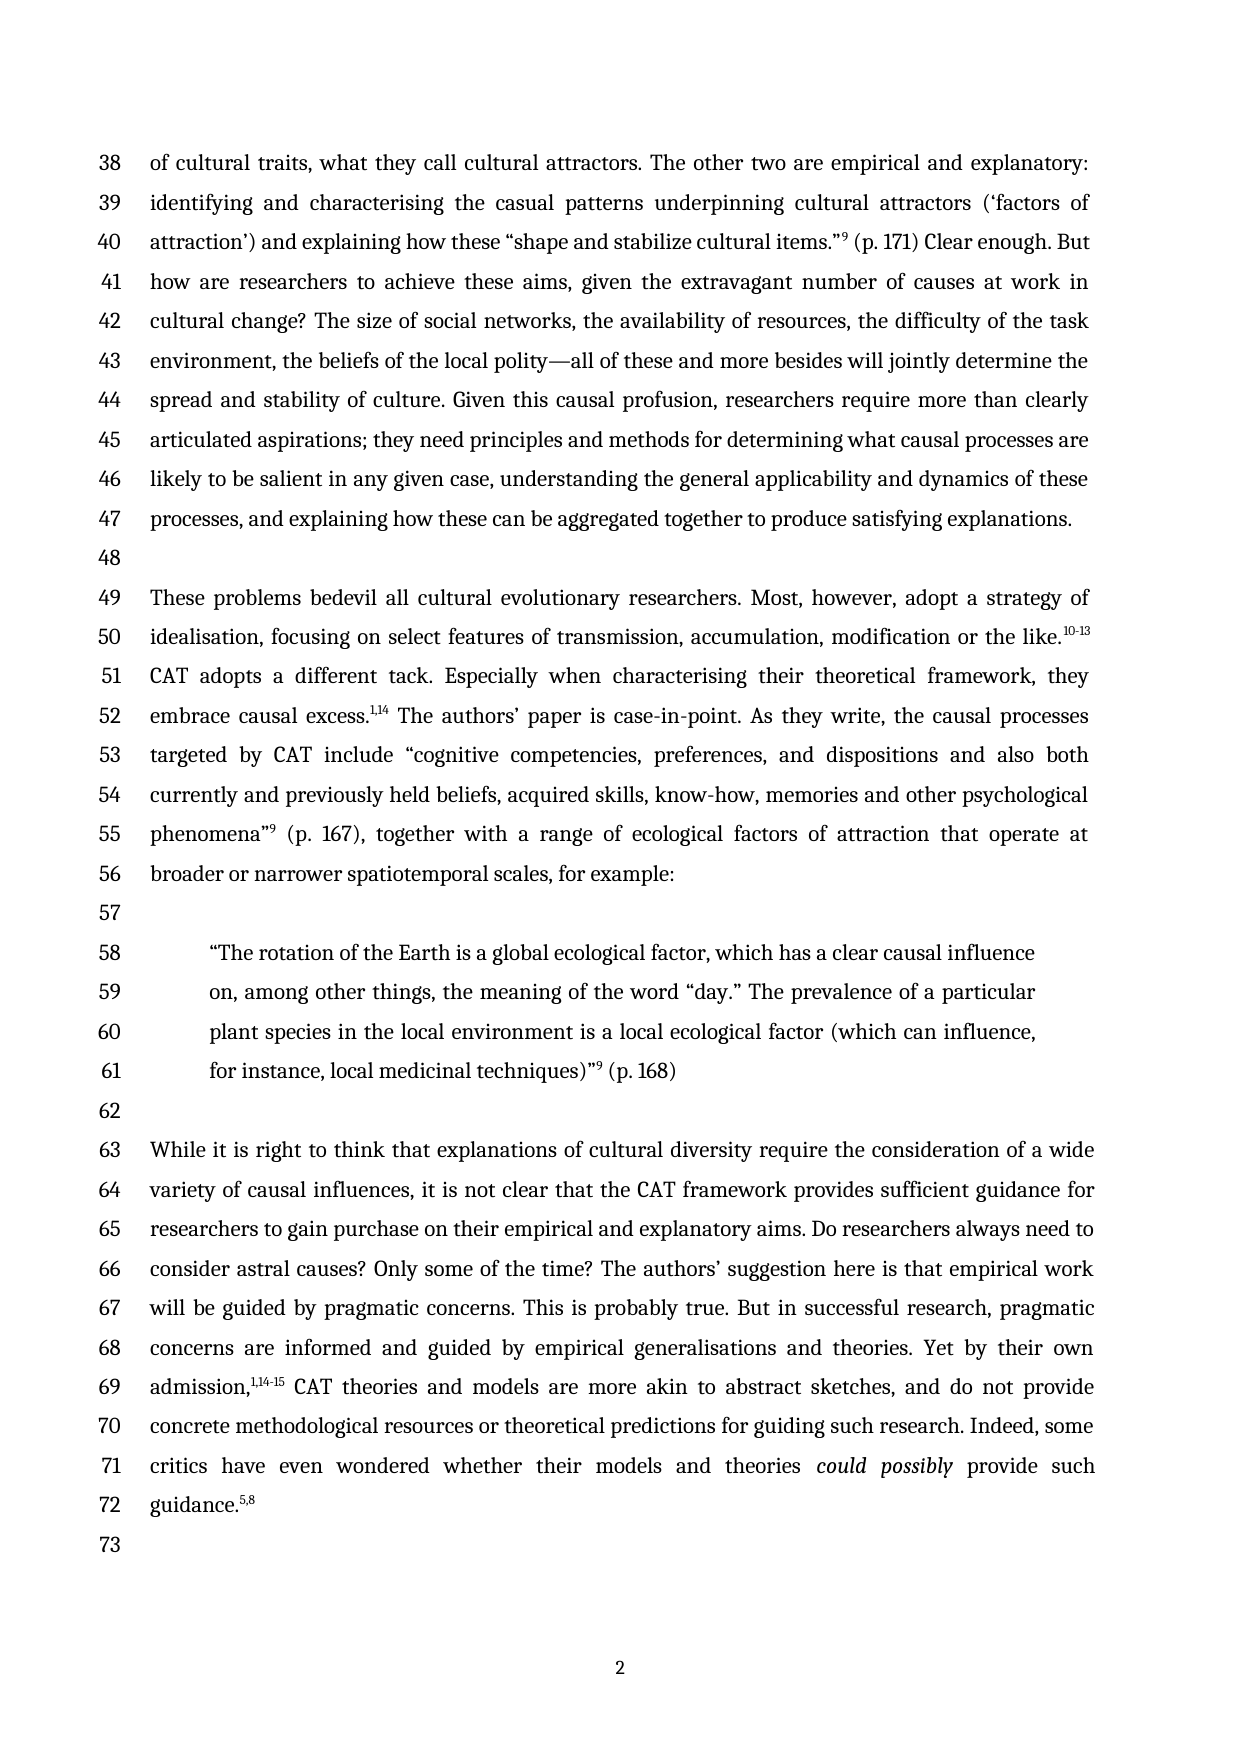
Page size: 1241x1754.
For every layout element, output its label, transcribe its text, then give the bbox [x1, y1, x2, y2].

text While it is right to think that explanations of cultural diversity require the consideration of a wide variety of causal influences, it is not clear that the CAT framework provides sufficient guidance for researchers to gain purchase on their empirical and explanatory aims. Do researchers always need to consider astral causes? Only some of the time? The authors’ suggestion here is that empirical work will be guided by pragmatic concerns. This is probably true. But in successful research, pragmatic concerns are informed and guided by empirical generalisations and theories. Yet by their own admission,1,14-15 CAT theories and models are more akin to abstract sketches, and do not provide concrete methodological resources or theoretical predictions for guiding such research. Indeed, some critics have even wondered whether their models and theories could possibly provide such guidance.5,8 [150, 1137, 1096, 1519]
text “The rotation of the Earth is a global ecological factor, which has a clear causal influence on, among other things, the meaning of the word “day.” The prevalence of a particular plant species in the local environment is a local ecological factor (which can influence, for instance, local medicinal techniques)”9 (p. 168) [209, 939, 1037, 1084]
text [150, 150, 1090, 532]
text These problems bedevil all cultural evolutionary researchers. Most, however, adopt a strategy of idealisation, focusing on select features of transmission, accumulation, modification or the like.10-13 CAT adopts a different tack. Especially when characterising their theoretical framework, they embrace causal excess.1,14 The authors’ paper is case-in-point. As they write, the causal processes targeted by CAT include “cognitive competencies, preferences, and dispositions and also both currently and previously held beliefs, acquired skills, know-how, memories and other psychological phenomena”9 (p. 167), together with a range of ecological factors of attraction that operate at broader or narrower spatiotemporal scales, for example: [150, 584, 1090, 887]
